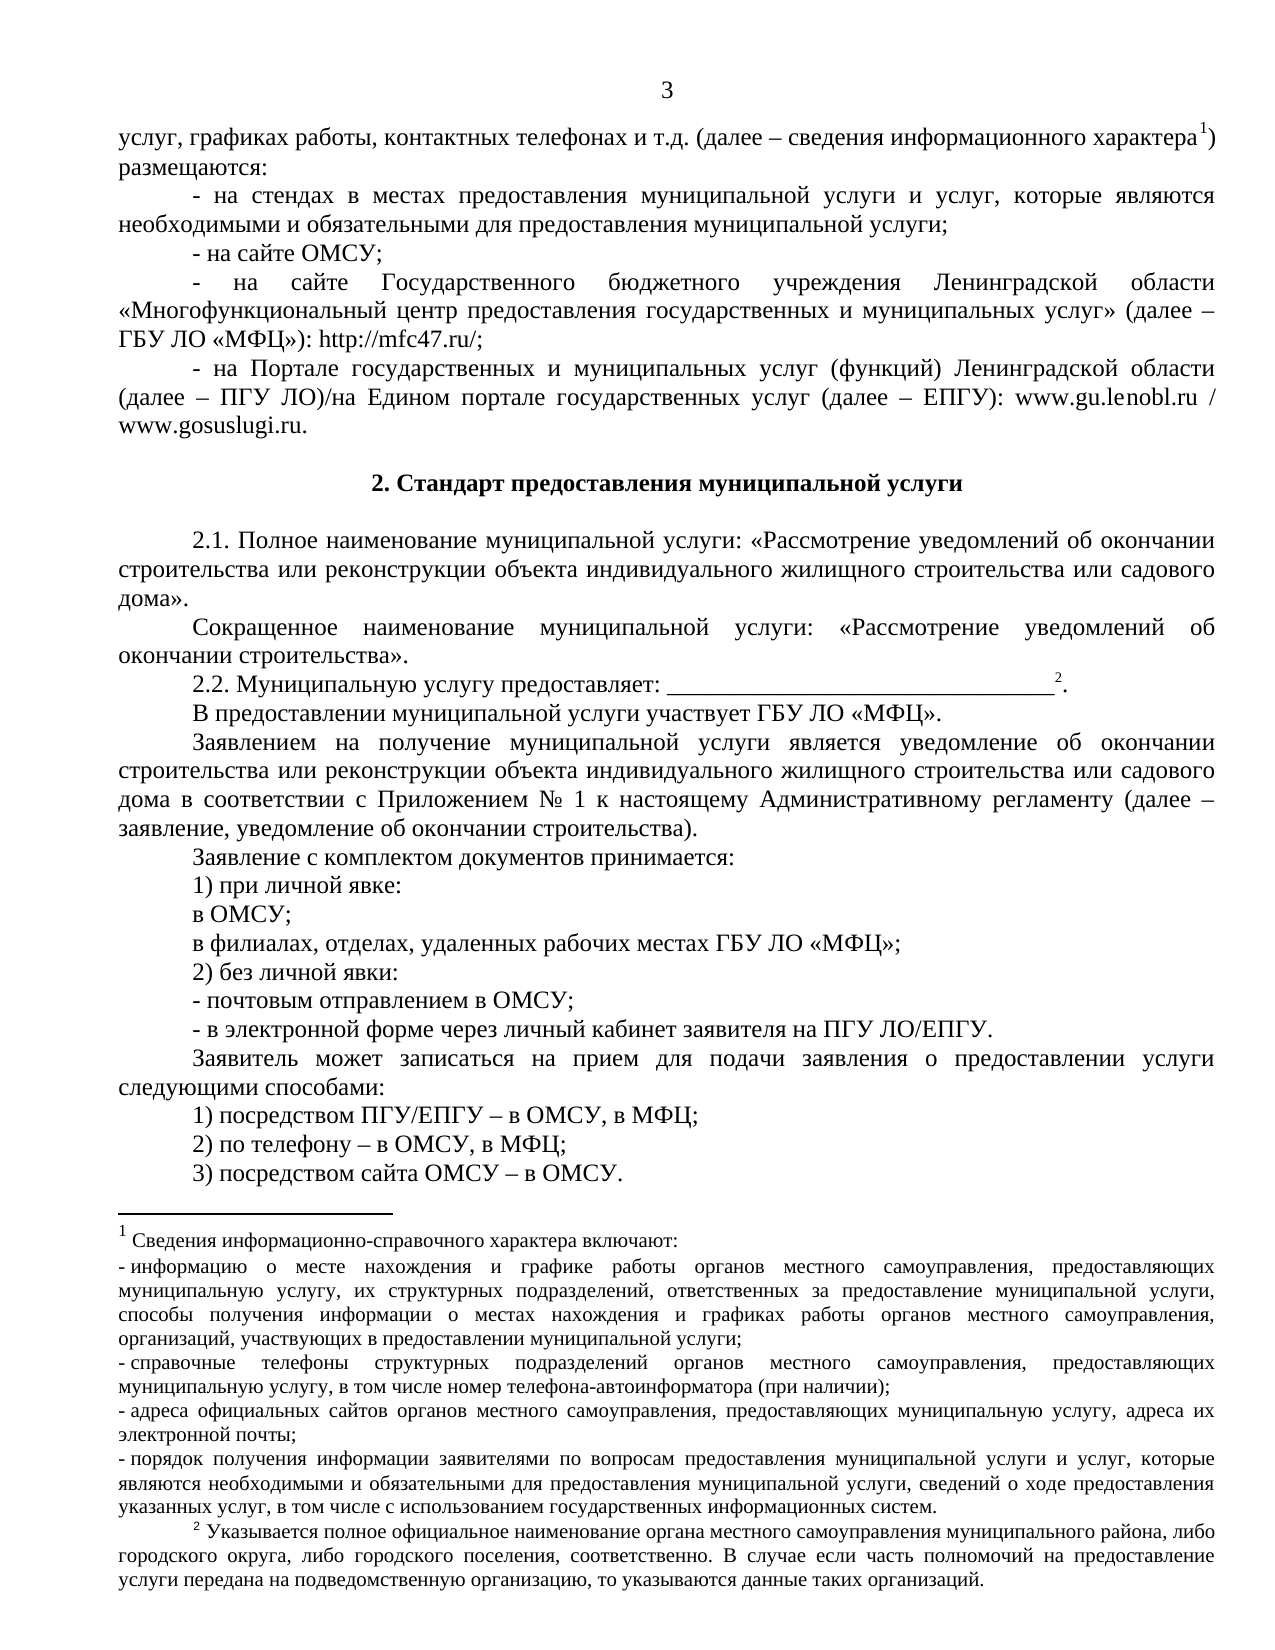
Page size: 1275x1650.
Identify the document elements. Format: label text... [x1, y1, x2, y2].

text В предоставлении муниципальной услуги участвует ГБУ ЛО «МФЦ». [118, 698, 1216, 727]
text 2) по телефону – в ОМСУ, в МФЦ; [118, 1129, 1216, 1158]
text - на сайте ОМСУ; [118, 238, 1216, 267]
text 1) посредством ПГУ/ЕПГУ – в ОМСУ, в МФЦ; [118, 1100, 1216, 1129]
text 1) при личной явке: [118, 870, 1216, 899]
text в ОМСУ; [118, 899, 1216, 928]
text - в электронной форме через личный кабинет заявителя на ПГУ ЛО/ЕПГУ. [118, 1014, 1216, 1043]
text 3) посредством сайта ОМСУ – в ОМСУ. [118, 1158, 1216, 1187]
text Заявитель может записаться на прием для подачи заявления о предоставлении услуги следующими способами: [118, 1043, 1216, 1100]
text Заявление с комплектом документов принимается: [118, 842, 1216, 870]
text - почтовым отправлением в ОМСУ; [118, 985, 1216, 1014]
text 2) без личной явки: [118, 957, 1216, 985]
text - на Портале государственных и муниципальных услуг (функций) Ленинградской области (далее – ПГУ ЛО)/на Едином портале государственных услуг (далее – ЕПГУ): www.gu.lenobl.ru / www.gosuslugi.ru. [118, 353, 1216, 439]
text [118, 118, 1216, 180]
text 2. Стандарт предоставления муниципальной услуги [118, 468, 1216, 497]
text в филиалах, отделах, удаленных рабочих местах ГБУ ЛО «МФЦ»; [118, 928, 1216, 957]
text 2.1. Полное наименование муниципальной услуги: «Рассмотрение уведомлений об окончании строительства или реконструкции объекта индивидуального жилищного строительства или садового дома». [118, 525, 1216, 612]
text Сокращенное наименование муниципальной услуги: «Рассмотрение уведомлений об окончании строительства». [118, 612, 1216, 669]
text - на сайте Государственного бюджетного учреждения Ленинградской области «Многофункциональный центр предоставления государственных и муниципальных услуг» (далее – ГБУ ЛО «МФЦ»): http://mfc47.ru/; [118, 267, 1216, 353]
text - на стендах в местах предоставления муниципальной услуги и услуг, которые являются необходимыми и обязательными для предоставления муниципальной услуги; [118, 180, 1216, 238]
text 2.2. Муниципальную услугу предоставляет: _______________________________. [118, 669, 1216, 698]
text Заявлением на получение муниципальной услуги является уведомление об окончании строительства или реконструкции объекта индивидуального жилищного строительства или садового дома в соответствии с Приложением № 1 к настоящему Административному регламенту (далее – заявление, уведомление об окончании строительства). [118, 727, 1216, 842]
